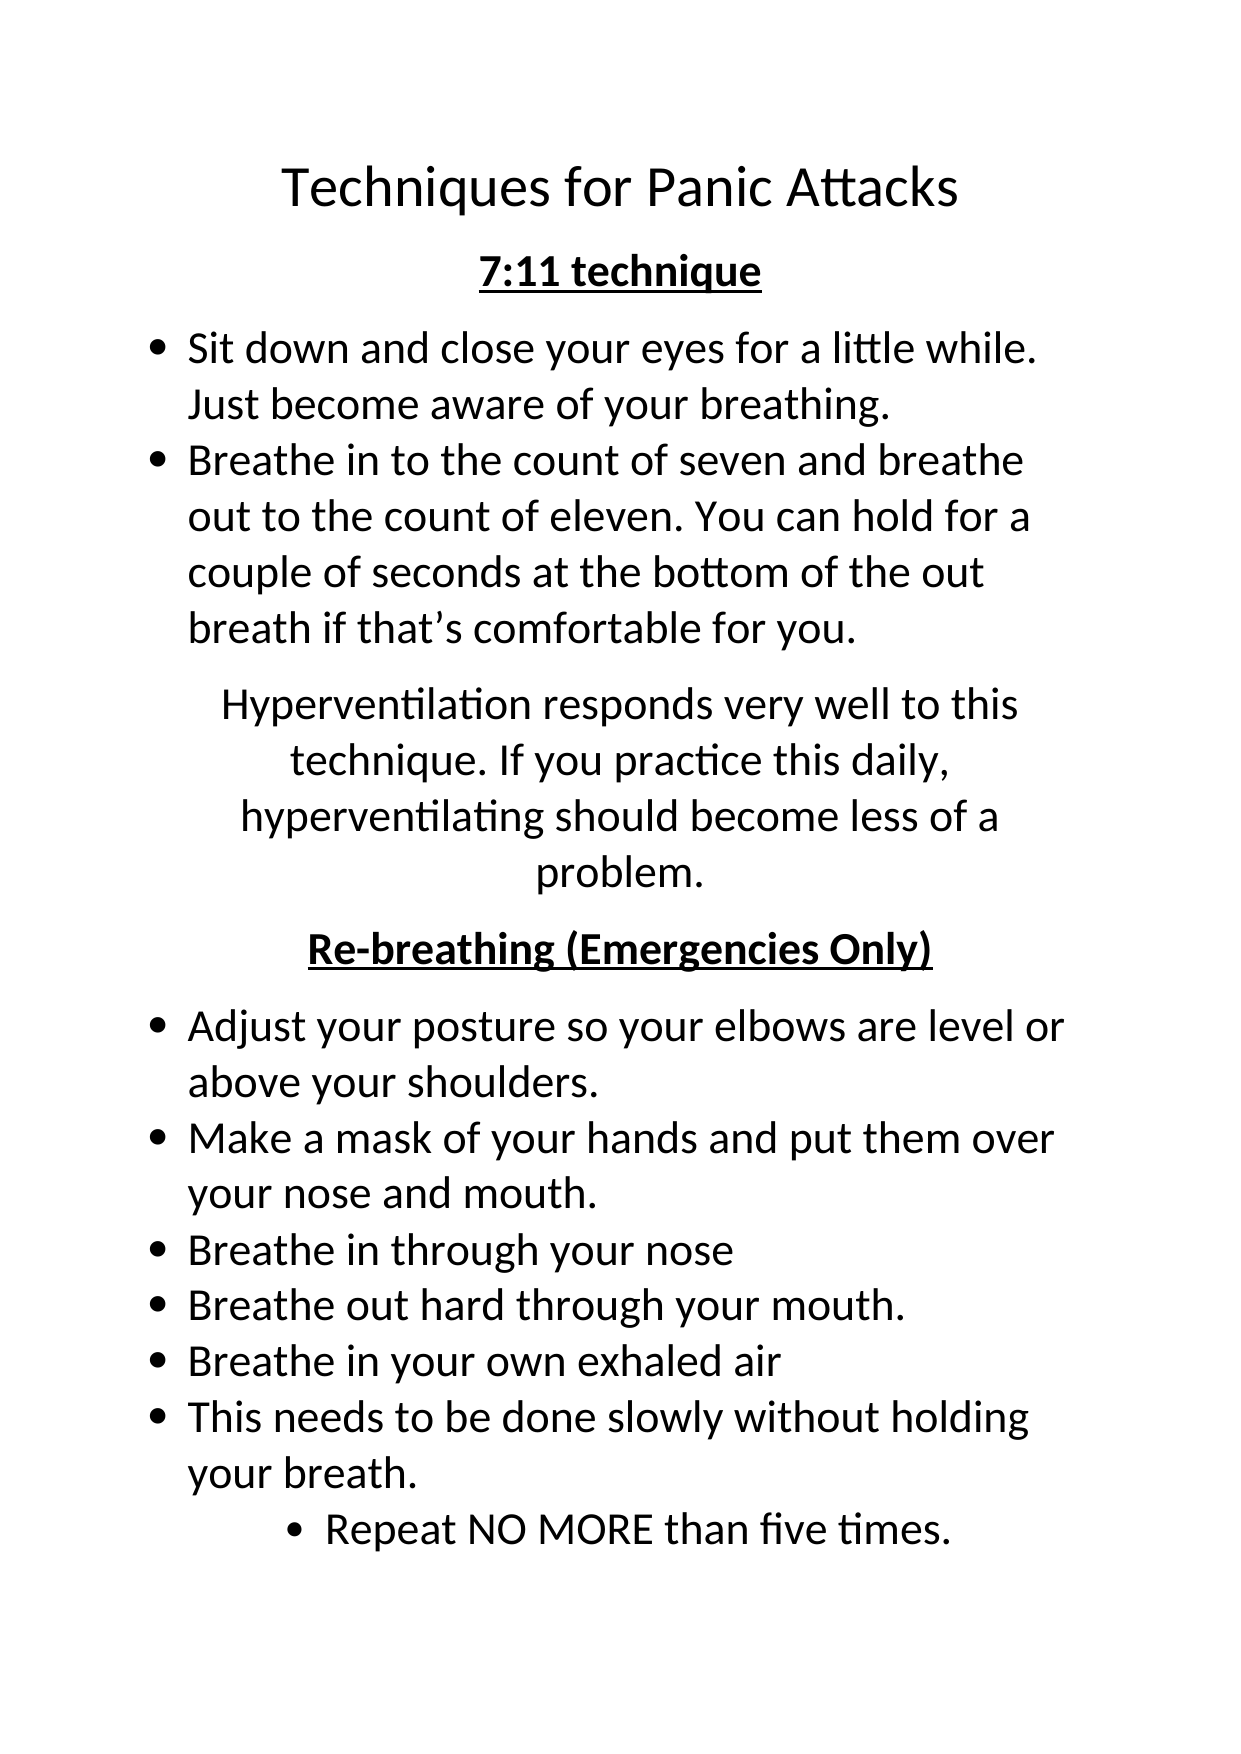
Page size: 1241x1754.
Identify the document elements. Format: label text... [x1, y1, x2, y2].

list Repeat NO MORE than five times. [150, 1500, 1090, 1556]
list Make a mask of your hands and put them over your nose and mouth. [150, 1108, 1090, 1220]
list Breathe out hard through your mouth. [150, 1276, 1090, 1332]
text 7:11 technique [150, 242, 1090, 298]
list Sit down and close your eyes for a little while. Just become aware of your breathing. [150, 319, 1090, 431]
text Re-breathing (Emergencies Only) [150, 920, 1090, 976]
text Techniques for Panic Attacks [150, 150, 1090, 221]
list Breathe in through your nose [150, 1220, 1090, 1276]
list Breathe in your own exhaled air [150, 1332, 1090, 1388]
list Breathe in to the count of seven and breathe out to the count of eleven. You can hold for a couple of seconds at the bottom of the out breath if that’s comfortable for you. [150, 431, 1090, 654]
list Adjust your posture so your elbows are level or above your shoulders. [150, 997, 1090, 1108]
list This needs to be done slowly without holding your breath. [150, 1388, 1090, 1500]
text Hyperventilation responds very well to this technique. If you practice this daily, hyperventilating should become less of a problem. [150, 675, 1090, 899]
